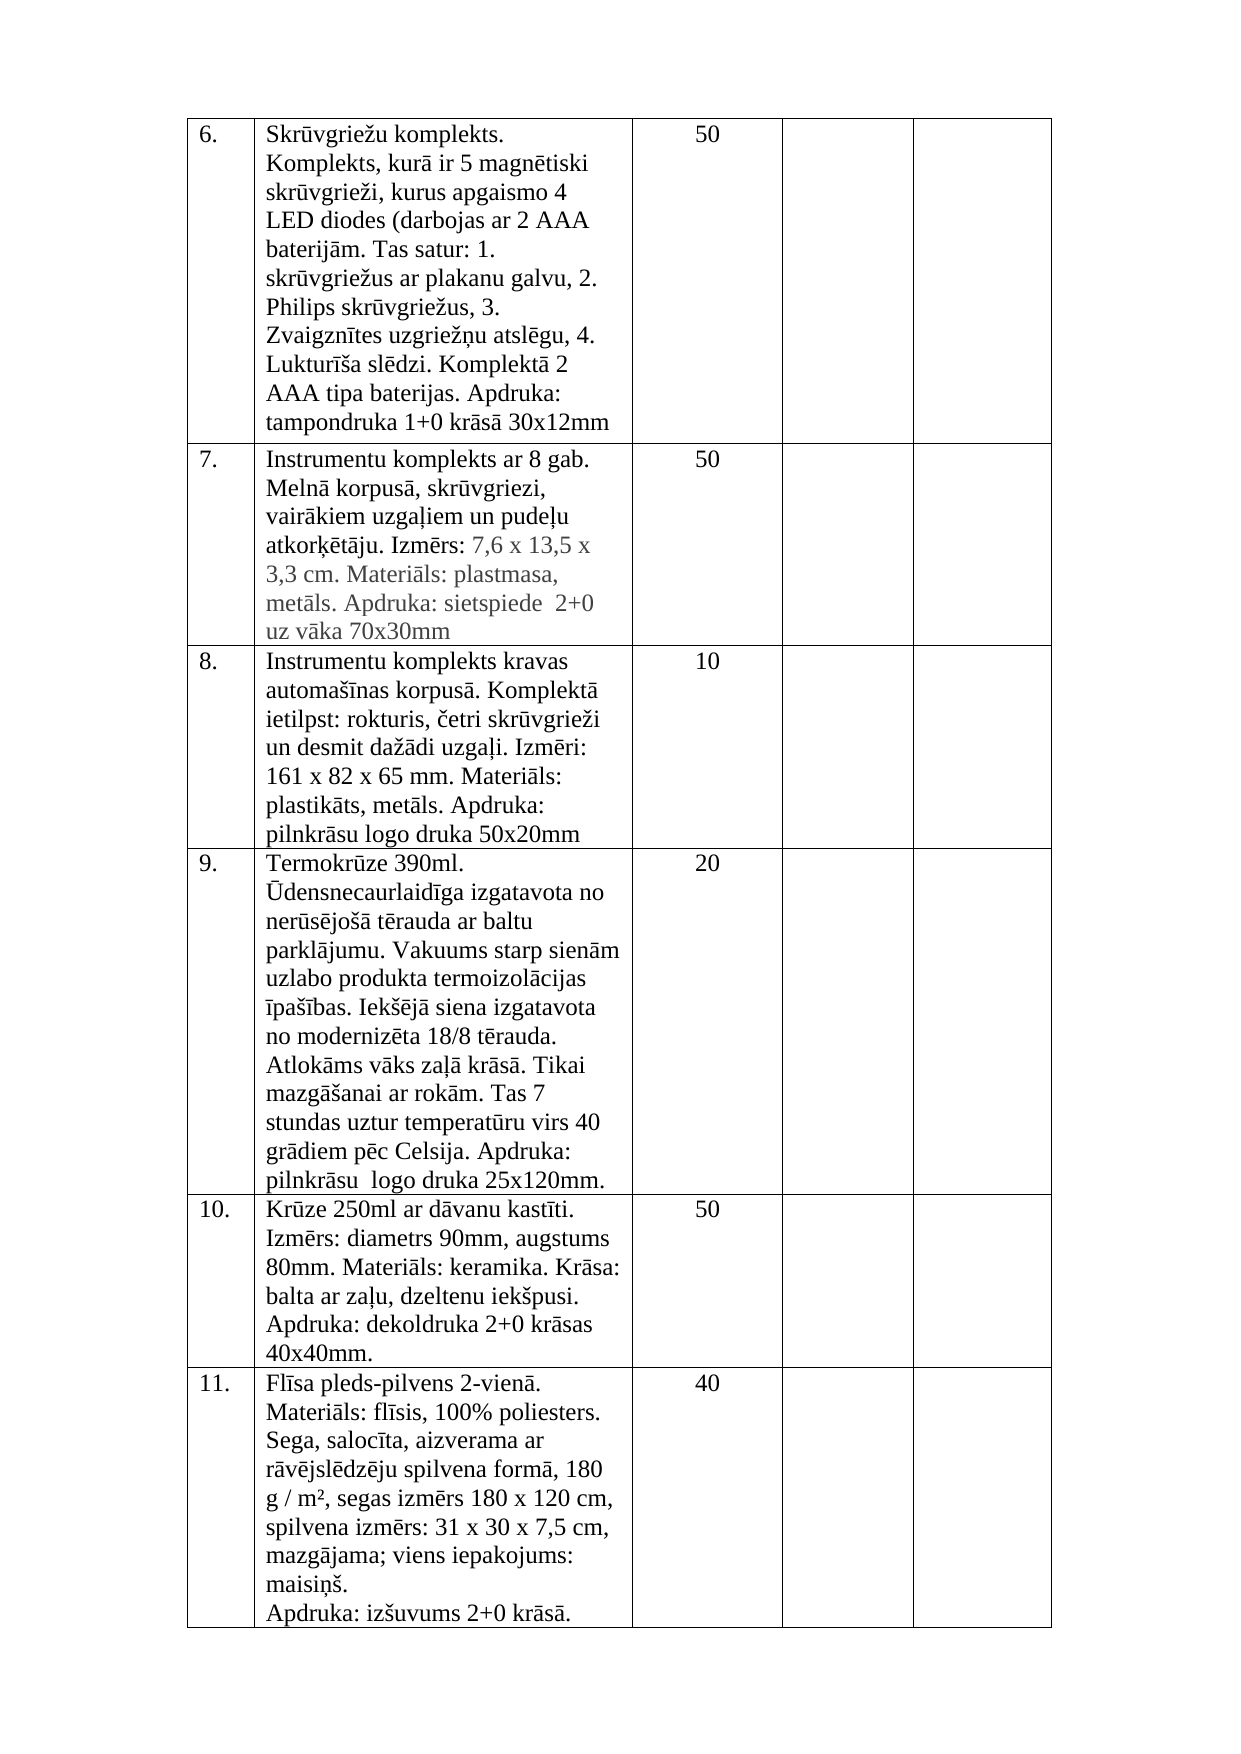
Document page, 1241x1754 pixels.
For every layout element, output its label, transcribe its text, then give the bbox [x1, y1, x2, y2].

table_cell Termokrūze 390ml. Ūdensnecaurlaidīga izgatavota no nerūsējošā tērauda ar baltu parklājumu. Vakuums starp sienām uzlabo produkta termoizolācijas īpašības. Iekšējā siena izgatavota no modernizēta 18/8 tērauda. Atlokāms vāks zaļā krāsā. Tikai mazgāšanai ar rokām. Tas 7 stundas uztur temperatūru virs 40 grādiem pēc Celsija. Apdruka: pilnkrāsu logo druka 25x120mm. [255, 849, 632, 1193]
table_cell [783, 119, 913, 443]
table_cell [914, 119, 1051, 443]
table_cell [783, 1195, 913, 1367]
table_cell [783, 646, 913, 847]
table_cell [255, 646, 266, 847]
table_cell 20 [633, 849, 782, 1193]
table_cell [914, 1195, 1051, 1367]
table_cell [783, 849, 913, 1193]
table_cell 9. [188, 849, 254, 1193]
table_cell [914, 1368, 1051, 1627]
table_cell 8. [188, 646, 254, 847]
table_cell 10 [633, 646, 782, 847]
table_cell Skrūvgriežu komplekts. Komplekts, kurā ir 5 magnētiski skrūvgrieži, kurus apgaismo 4 LED diodes (darbojas ar 2 AAA baterijām. Tas satur: 1. skrūvgriežus ar plakanu galvu, 2. Philips skrūvgriežus, 3. Zvaigznītes uzgriežņu atslēgu, 4. Lukturīša slēdzi. Komplektā 2 AAA tipa baterijas. Apdruka: tampondruka 1+0 krāsā 30x12mm [255, 119, 632, 443]
table_cell 40 [633, 1368, 782, 1627]
table_cell 50 [633, 1195, 782, 1367]
table_cell Instrumentu komplekts ar 8 gab. Melnā korpusā, skrūvgriezi, vairākiem uzgaļiem un pudeļu atkorķētāju. Izmērs: 7,6 x 13,5 x 3,3 cm. Materiāls: plastmasa, metāls. Apdruka: sietspiede 2+0 uz vāka 70x30mm [255, 444, 632, 645]
table_cell Krūze 250ml ar dāvanu kastīti. Izmērs: diametrs 90mm, augstums 80mm. Materiāls: keramika. Krāsa: balta ar zaļu, dzeltenu iekšpusi. Apdruka: dekoldruka 2+0 krāsas 40x40mm. [255, 1195, 632, 1367]
table_cell 7. [188, 444, 254, 645]
table_cell [783, 444, 913, 645]
table_cell [914, 849, 1051, 1193]
table_cell [783, 1368, 913, 1627]
table_cell 11. [188, 1368, 254, 1627]
table_cell 50 [633, 444, 782, 645]
table_cell [914, 646, 1051, 847]
table_cell 10. [188, 1195, 254, 1367]
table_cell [255, 1368, 632, 1627]
table_cell [914, 444, 1051, 645]
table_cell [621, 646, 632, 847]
table_cell 50 [633, 119, 782, 443]
table_cell 6. [188, 119, 254, 443]
